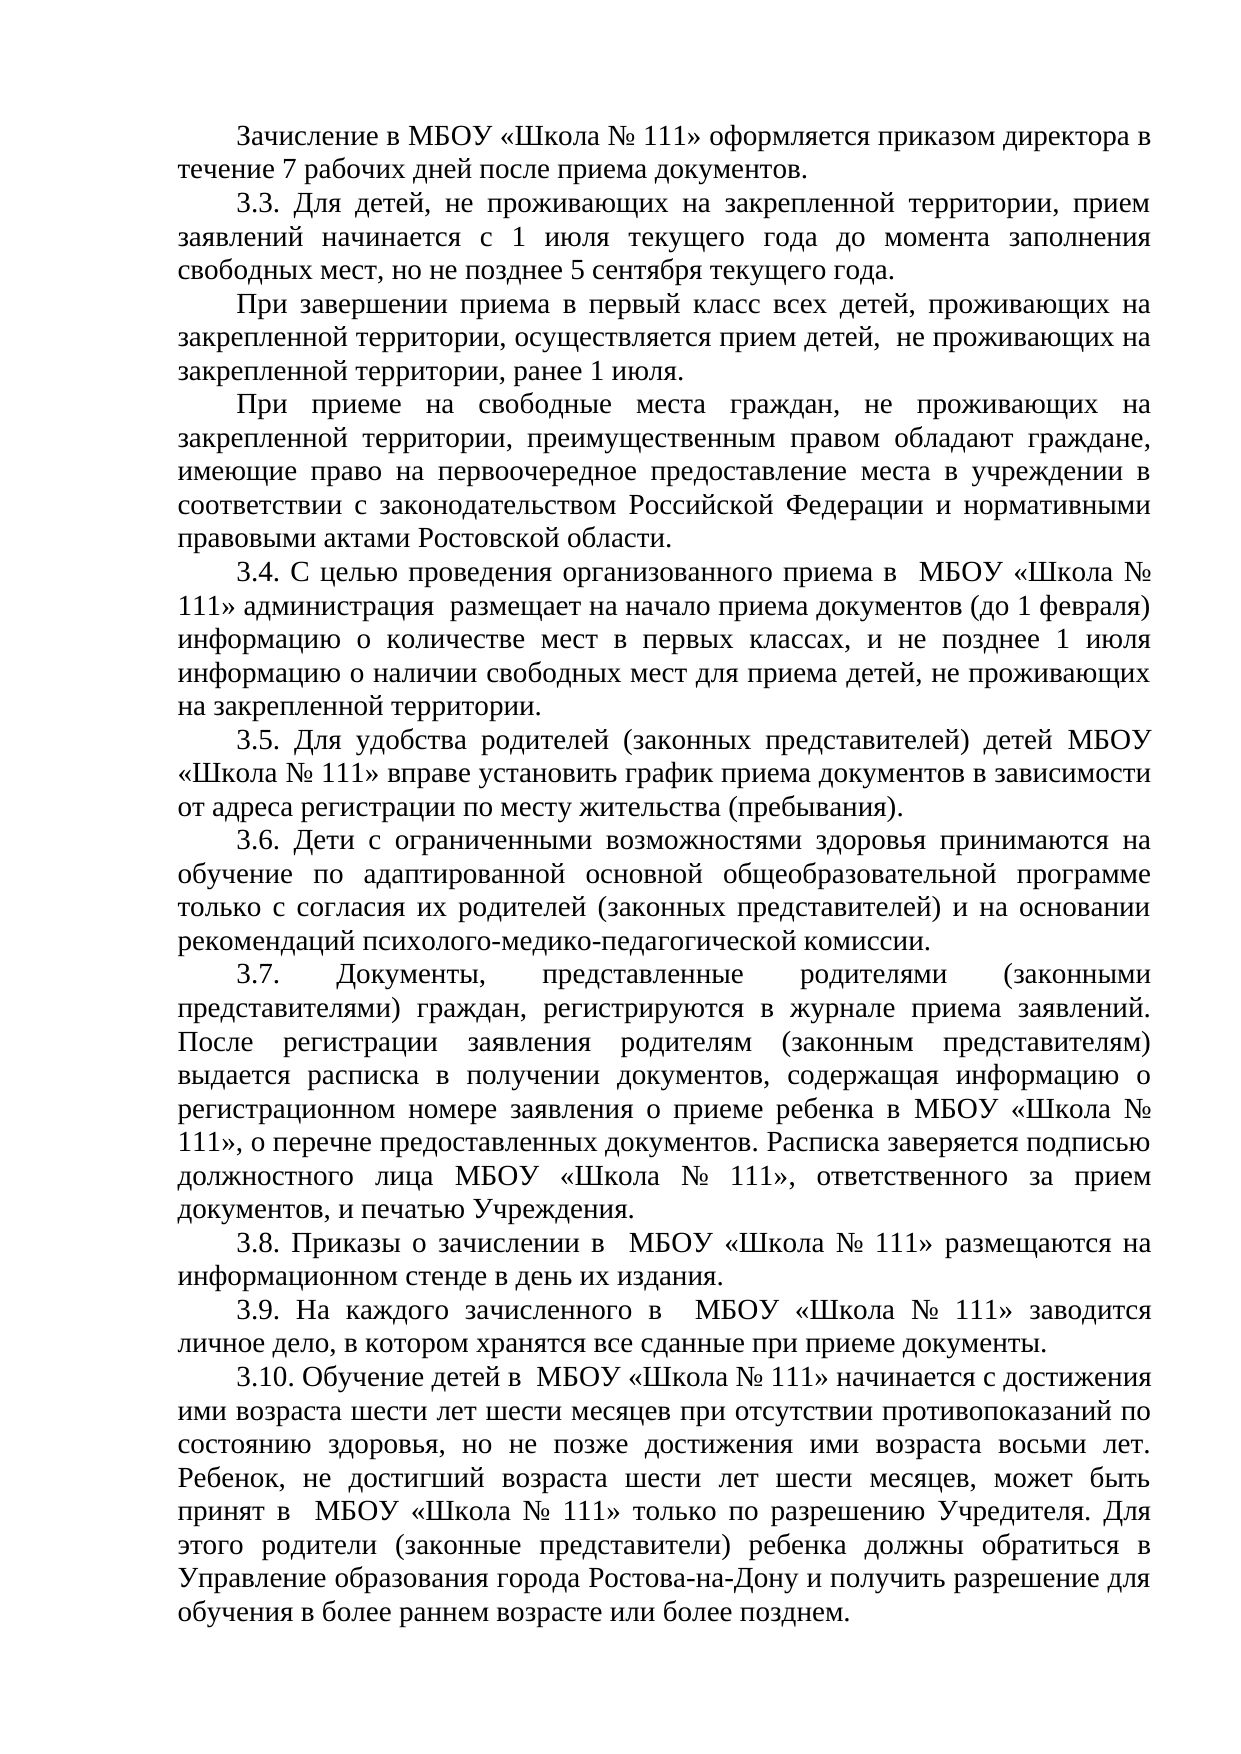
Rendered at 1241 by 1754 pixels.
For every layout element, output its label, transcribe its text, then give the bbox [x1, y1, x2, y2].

text 3.9. На каждого зачисленного в МБОУ «Школа № 111» заводится личное дело, в котором хранятся все сданные при приеме документы. [177, 1292, 1152, 1359]
text Зачисление в МБОУ «Школа № 111» оформляется приказом директора в течение 7 рабочих дней после приема документов. [177, 118, 1152, 185]
text 3.10. Обучение детей в МБОУ «Школа № 111» начинается с достижения ими возраста шести лет шести месяцев при отсутствии противопоказаний по состоянию здоровья, но не позже достижения ими возраста восьми лет. Ребенок, не достигший возраста шести лет шести месяцев, может быть принят в МБОУ «Школа № 111» только по разрешению Учредителя. Для этого родители (законные представители) ребенка должны обратиться в Управление образования города Ростова-на-Дону и получить разрешение для обучения в более раннем возрасте или более позднем. [177, 1359, 1152, 1627]
text 3.8. Приказы о зачислении в МБОУ «Школа № 111» размещаются на информационном стенде в день их издания. [177, 1225, 1152, 1292]
text 3.4. С целью проведения организованного приема в МБОУ «Школа № 111» администрация размещает на начало приема документов (до 1 февраля) информацию о количестве мест в первых классах, и не позднее 1 июля информацию о наличии свободных мест для приема детей, не проживающих на закрепленной территории. [177, 554, 1152, 722]
text При приеме на свободные места граждан, не проживающих на закрепленной территории, преимущественным правом обладают граждане, имеющие право на первоочередное предоставление места в учреждении в соответствии с законодательством Российской Федерации и нормативными правовыми актами Ростовской области. [177, 386, 1152, 554]
text 3.6. Дети с ограниченными возможностями здоровья принимаются на обучение по адаптированной основной общеобразовательной программе только с согласия их родителей (законных представителей) и на основании рекомендаций психолого-медико-педагогической комиссии. [177, 822, 1152, 957]
text При завершении приема в первый класс всех детей, проживающих на закрепленной территории, осуществляется прием детей, не проживающих на закрепленной территории, ранее 1 июля. [177, 286, 1152, 386]
text 3.5. Для удобства родителей (законных представителей) детей МБОУ «Школа № 111» вправе установить график приема документов в зависимости от адреса регистрации по месту жительства (пребывания). [177, 722, 1152, 822]
text 3.7. Документы, представленные родителями (законными представителями) граждан, регистрируются в журнале приема заявлений. После регистрации заявления родителям (законным представителям) выдается расписка в получении документов, содержащая информацию о регистрационном номере заявления о приеме ребенка в МБОУ «Школа № 111», о перечне предоставленных документов. Расписка заверяется подписью должностного лица МБОУ «Школа № 111», ответственного за прием документов, и печатью Учреждения. [177, 957, 1152, 1225]
text 3.3. Для детей, не проживающих на закрепленной территории, прием заявлений начинается с 1 июля текущего года до момента заполнения свободных мест, но не позднее 5 сентября текущего года. [177, 185, 1152, 286]
